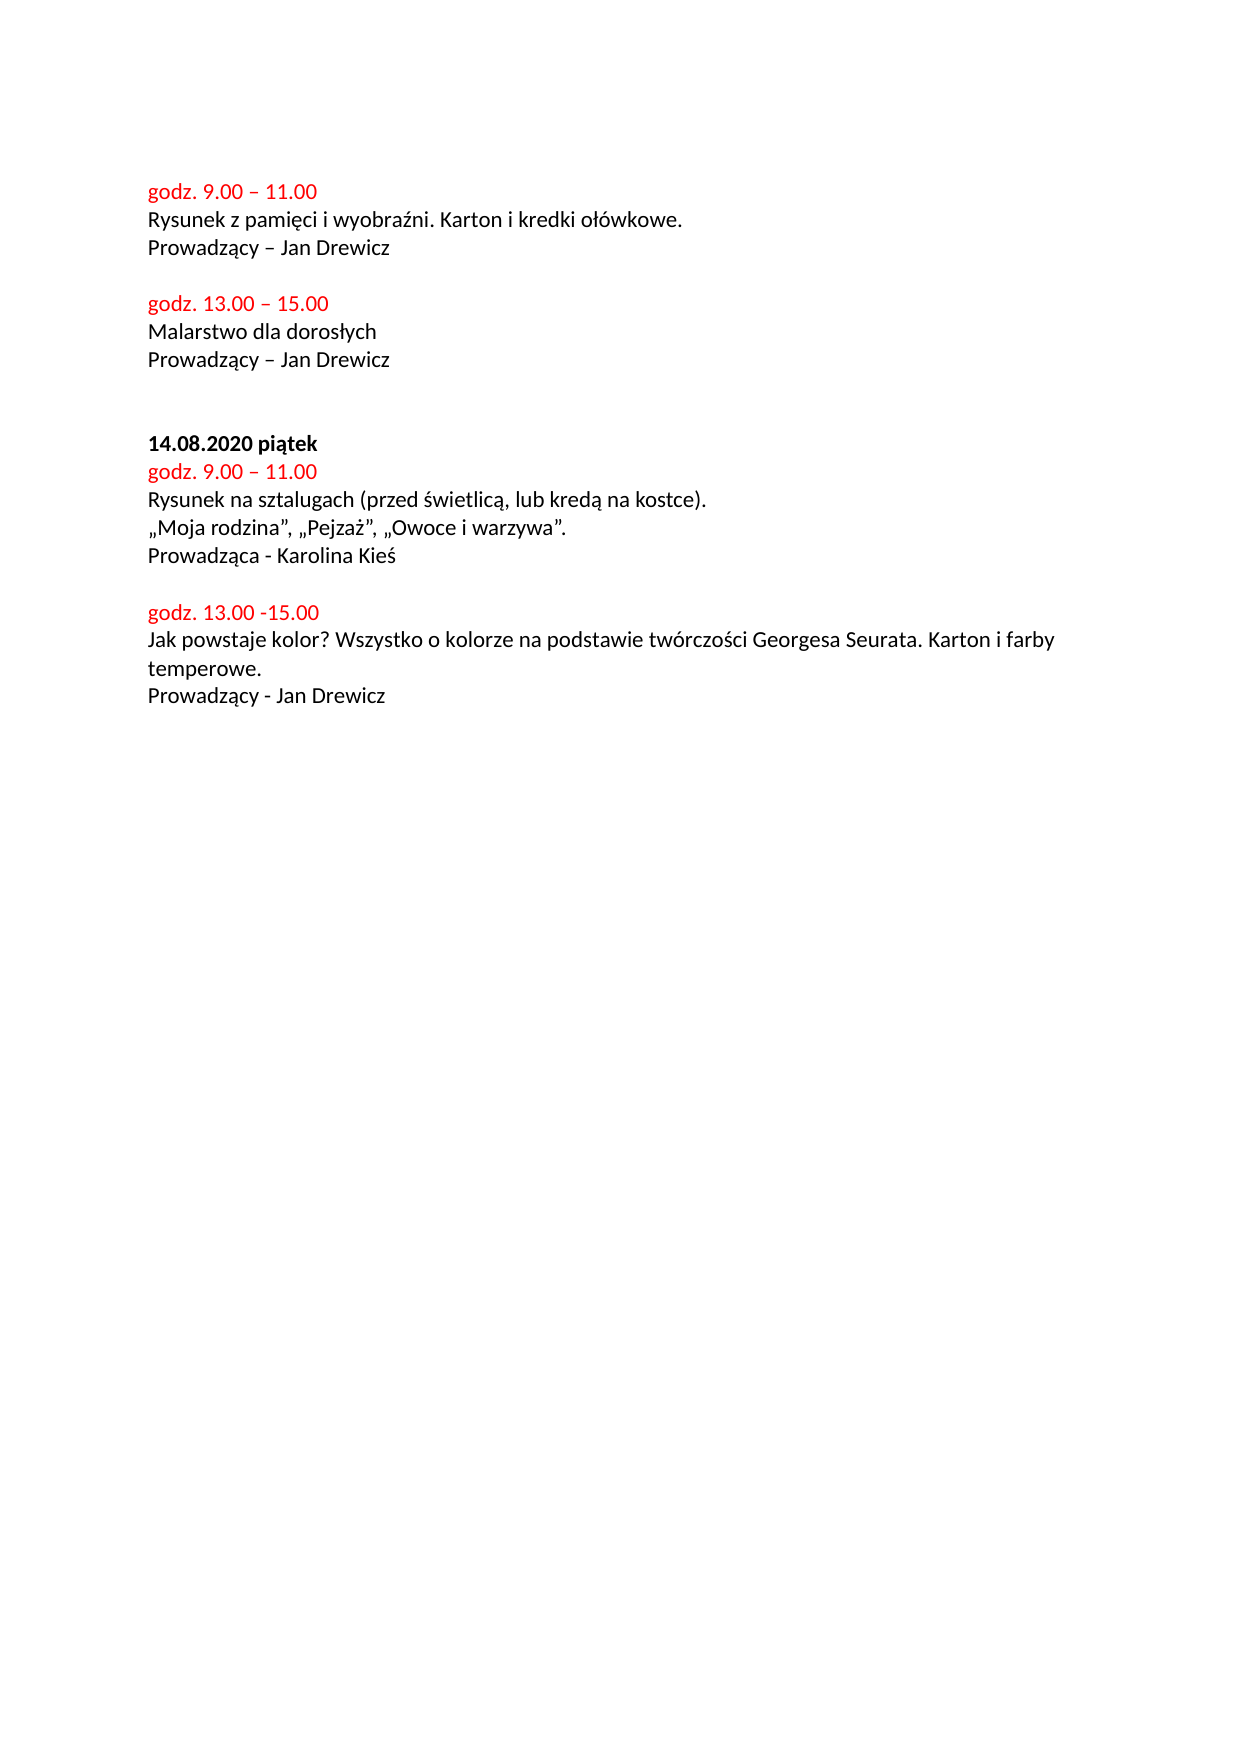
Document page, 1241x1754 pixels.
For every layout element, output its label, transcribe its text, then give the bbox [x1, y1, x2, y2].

text godz. 13.00 – 15.00 [148, 289, 1093, 317]
text godz. 9.00 – 11.00 [148, 177, 1093, 205]
text Rysunek z pamięci i wyobraźni. Karton i kredki ołówkowe. [148, 205, 1093, 233]
text Prowadzący – Jan Drewicz [148, 345, 1093, 373]
text Prowadząca - Karolina Kieś [148, 542, 1093, 569]
text godz. 13.00 -15.00 [148, 598, 1093, 626]
text godz. 9.00 – 11.00 [148, 457, 1093, 486]
text 14.08.2020 piątek [148, 429, 1093, 457]
text Prowadzący – Jan Drewicz [148, 233, 1093, 261]
text Prowadzący - Jan Drewicz [148, 682, 1093, 710]
text Rysunek na sztalugach (przed świetlicą, lub kredą na kostce). [148, 486, 1093, 513]
text „Moja rodzina”, „Pejzaż”, „Owoce i warzywa”. [148, 513, 1093, 542]
text Malarstwo dla dorosłych [148, 317, 1093, 345]
text Jak powstaje kolor? Wszystko o kolorze na podstawie twórczości Georgesa Seurata. Karton i farby temperowe. [148, 626, 1093, 682]
